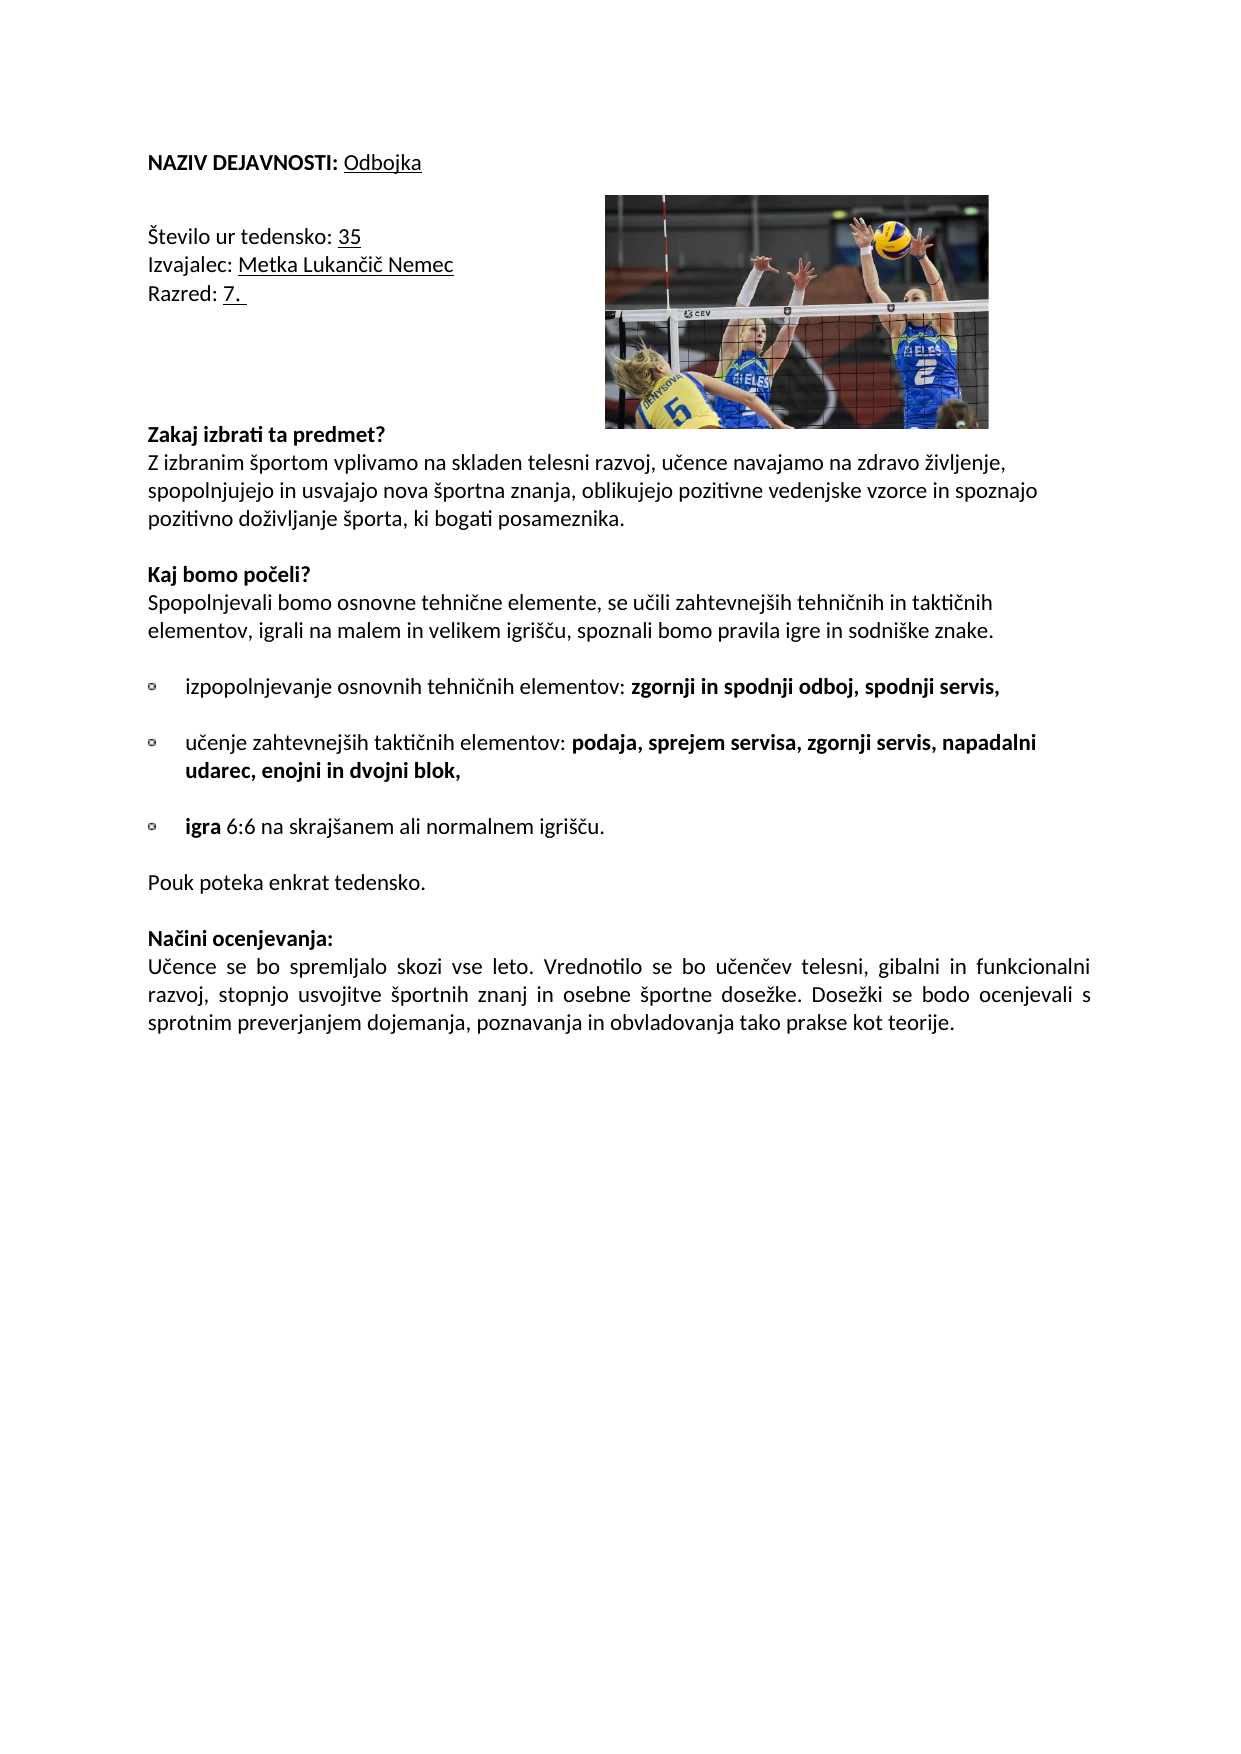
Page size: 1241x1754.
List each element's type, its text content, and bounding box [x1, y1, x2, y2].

text Izvajalec: Metka Lukančič Nemec [148, 251, 1093, 278]
picture [148, 733, 156, 751]
list igra 6:6 na skrajšanem ali normalnem igrišču. [148, 812, 1093, 840]
list učenje zahtevnejših taktičnih elementov: podaja, sprejem servisa, zgornji servis, napadalni udarec, enojni in dvojni blok, [148, 728, 1093, 784]
picture [148, 817, 156, 835]
text Število ur tedensko: 35 [148, 222, 1093, 251]
text Zakaj izbrati ta predmet? [148, 420, 1093, 448]
text Kaj bomo počeli? [148, 560, 1093, 588]
picture [148, 677, 156, 695]
text Pouk poteka enkrat tedensko. [148, 868, 1093, 896]
text Učence se bo spremljalo skozi vse leto. Vrednotilo se bo učenčev telesni, gibalni in funkcionalni razvoj, stopnjo usvojitve športnih znanj in osebne športne dosežke. Dosežki se bodo ocenjevali s sprotnim preverjanjem dojemanja, poznavanja in obvladovanja tako prakse kot teorije. [148, 952, 1093, 1036]
text Z izbranim športom vplivamo na skladen telesni razvoj, učence navajamo na zdravo življenje, spopolnjujejo in usvajajo nova športna znanja, oblikujejo pozitivne vedenjske vzorce in spoznajo pozitivno doživljanje športa, ki bogati posameznika. [148, 448, 1093, 532]
list izpopolnjevanje osnovnih tehničnih elementov: zgornji in spodnji odboj, spodnji servis, [148, 672, 1093, 728]
text Načini ocenjevanja: [148, 924, 1093, 952]
text Spopolnjevali bomo osnovne tehnične elemente, se učili zahtevnejših tehničnih in taktičnih elementov, igrali na malem in velikem igrišču, spoznali bomo pravila igre in sodniške znake. [148, 588, 1093, 644]
text NAZIV DEJAVNOSTI: Odbojka [148, 148, 1093, 176]
text Razred: 7. [148, 278, 1093, 308]
